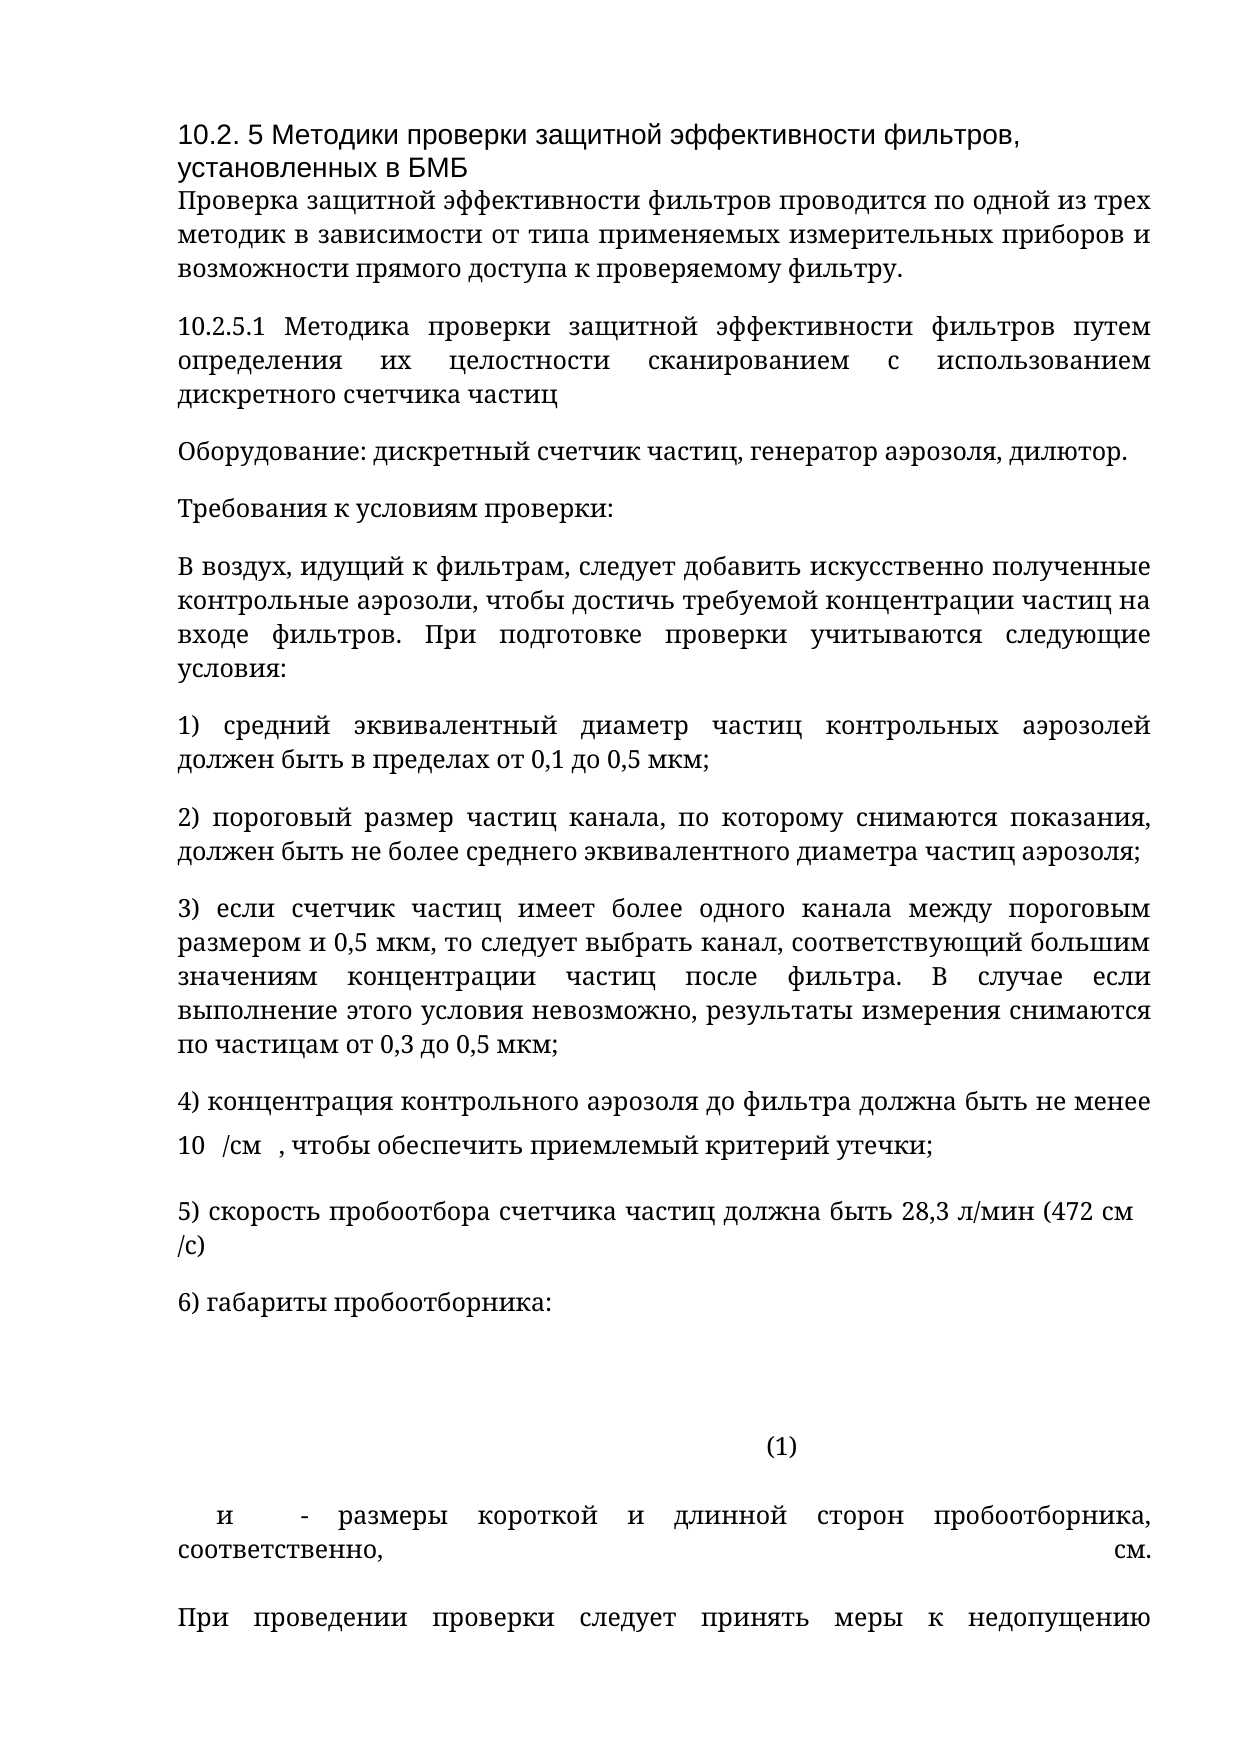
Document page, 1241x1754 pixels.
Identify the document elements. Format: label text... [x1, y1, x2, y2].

text 10.2.5.1 Методика проверки защитной эффективности фильтров путем определения их целостности сканированием с использованием дискретного счетчика частиц [177, 308, 1152, 411]
text 3) если счетчик частиц имеет более одного канала между пороговым размером и 0,5 мкм, то следует выбрать канал, соответствующий большим значениям концентрации частиц после фильтра. В случае если выполнение этого условия невозможно, результаты измерения снимаются по частицам от 0,3 до 0,5 мкм; [177, 891, 1152, 1061]
text Оборудование: дискретный счетчик частиц, генератор аэрозоля, дилютор. [177, 434, 1152, 468]
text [177, 1485, 1152, 1634]
text Проверка защитной эффективности фильтров проводится по одной из трех методик в зависимости от типа применяемых измерительных приборов и возможности прямого доступа к проверяемому фильтру. [177, 183, 1152, 285]
text 6) габариты пробоотборника: [177, 1285, 1152, 1319]
text 10.2. 5 Методики проверки защитной эффективности фильтров, установленных в БМБ [177, 118, 1152, 183]
text 2) пороговый размер частиц канала, по которому снимаются показания, должен быть не более среднего эквивалентного диаметра частиц аэрозоля; [177, 799, 1152, 867]
text 1) средний эквивалентный диаметр частиц контрольных аэрозолей должен быть в пределах от 0,1 до 0,5 мкм; [177, 708, 1152, 776]
text (1) [177, 1342, 1152, 1462]
text В воздух, идущий к фильтрам, следует добавить искусственно полученные контрольные аэрозоли, чтобы достичь требуемой концентрации частиц на входе фильтров. При подготовке проверки учитываются следующие условия: [177, 548, 1152, 684]
text 4) концентрация контрольного аэрозоля до фильтра должна быть не менее 10/см, чтобы обеспечить приемлемый критерий утечки; [177, 1084, 1152, 1161]
text 5) скорость пробоотбора счетчика частиц должна быть 28,3 л/мин (472 см/с) [177, 1184, 1152, 1262]
text Требования к условиям проверки: [177, 491, 1152, 525]
